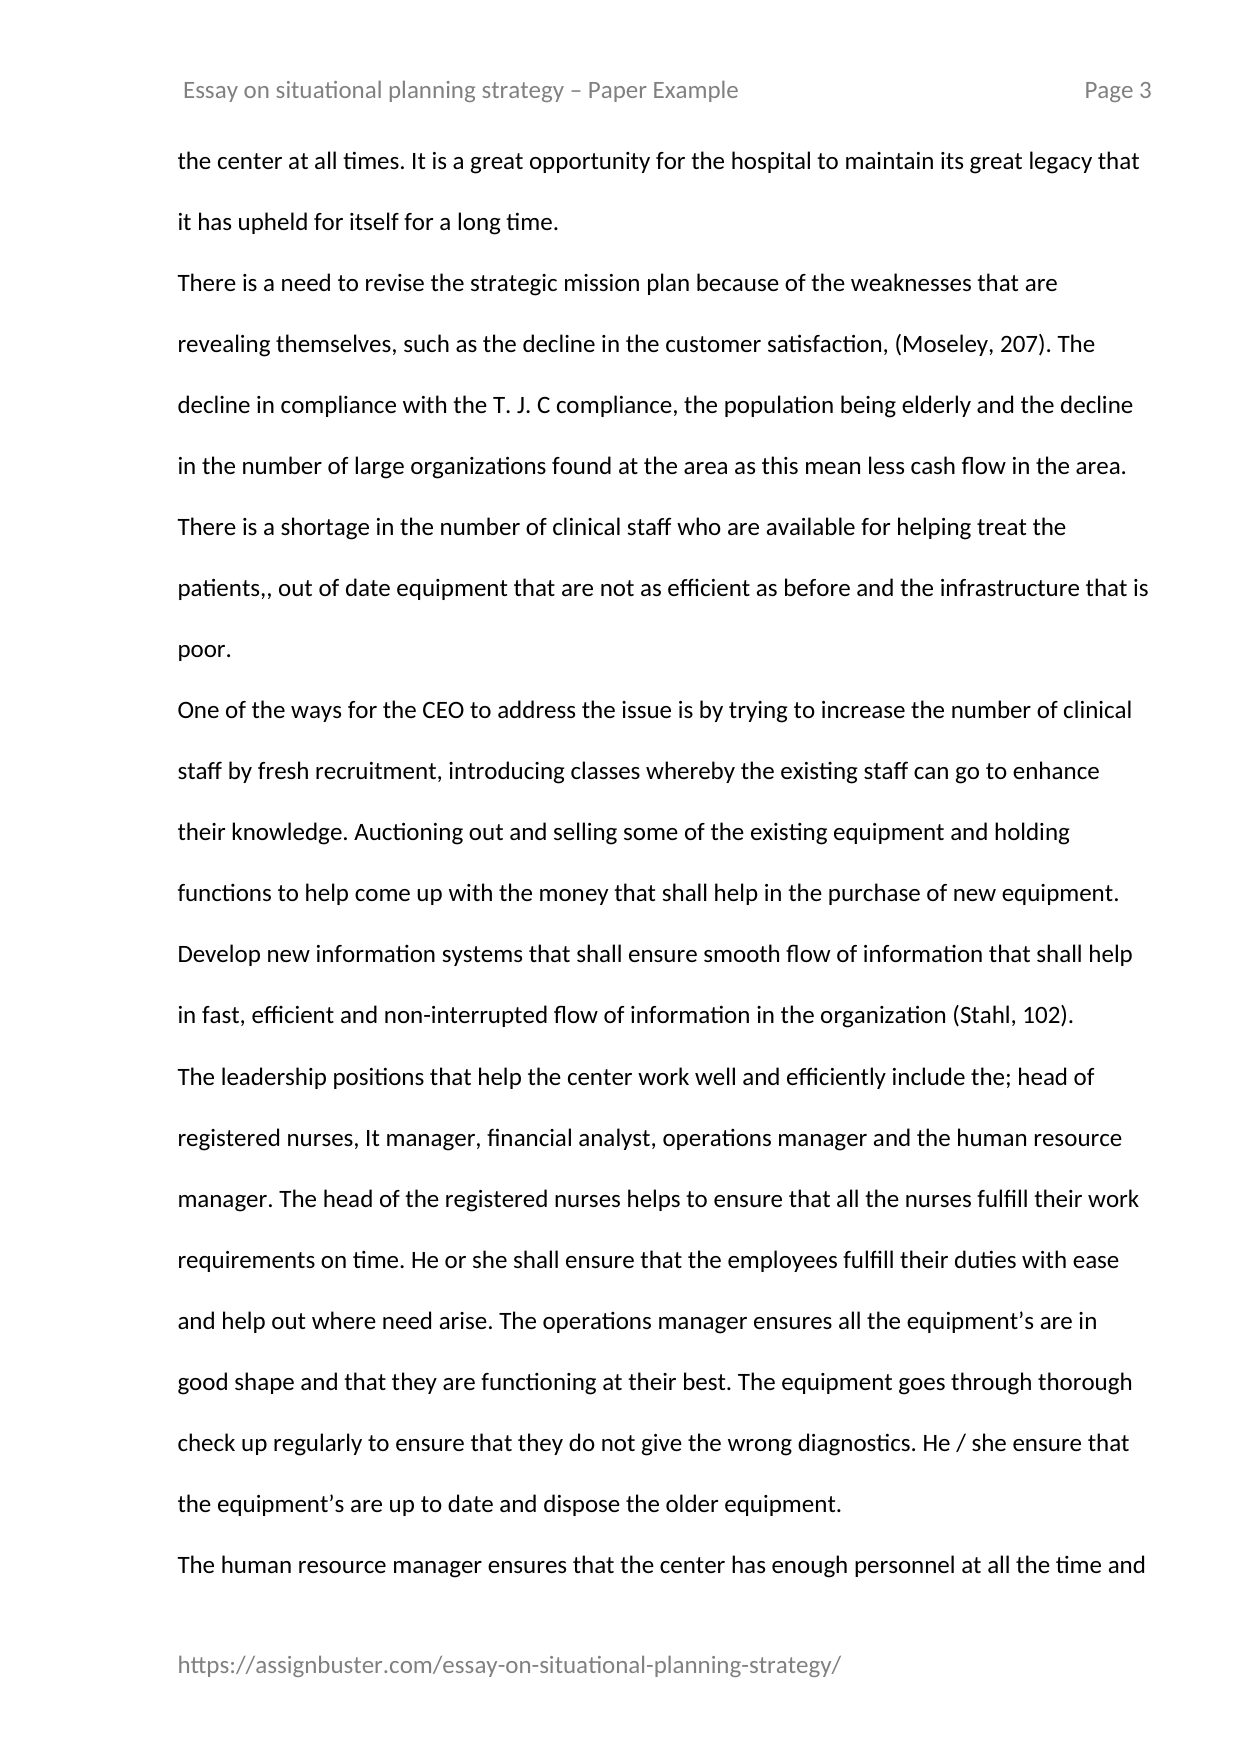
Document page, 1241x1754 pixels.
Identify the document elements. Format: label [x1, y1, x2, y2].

text [177, 145, 1152, 1579]
